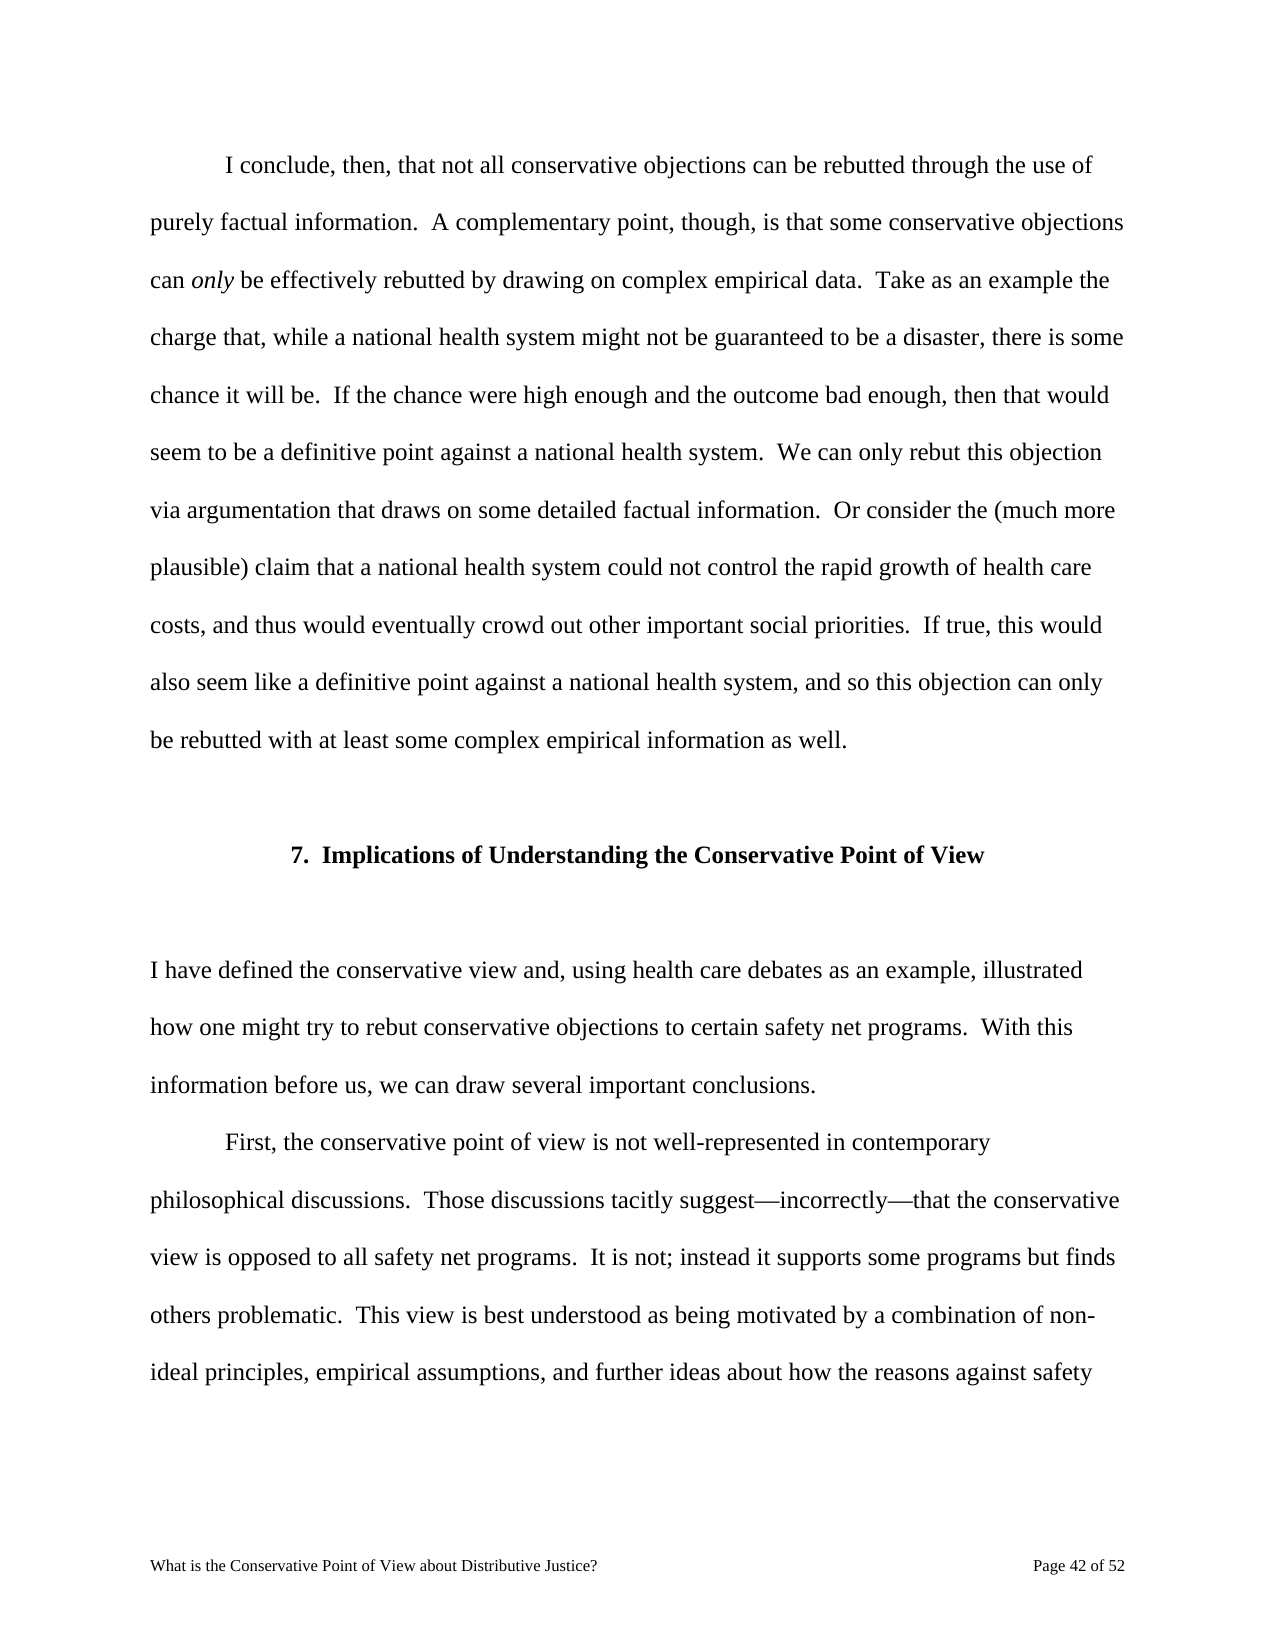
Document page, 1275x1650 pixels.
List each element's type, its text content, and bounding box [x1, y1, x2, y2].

text I have defined the conservative view and, using health care debates as an example, illustrated how one might try to rebut conservative objections to certain safety net programs. With this information before us, we can draw several important conclusions. [150, 955, 1125, 1099]
text 7. Implications of Understanding the Conservative Point of View [150, 840, 1125, 869]
text I conclude, then, that not all conservative objections can be rebutted through the use of purely factual information. A complementary point, though, is that some conservative objections can only be effectively rebutted by drawing on complex empirical data. Take as an example the charge that, while a national health system might not be guaranteed to be a disaster, there is some chance it will be. If the chance were high enough and the outcome bad enough, then that would seem to be a definitive point against a national health system. We can only rebut this objection via argumentation that draws on some detailed factual information. Or consider the (much more plausible) claim that a national health system could not control the rapid growth of health care costs, and thus would eventually crowd out other important social priorities. If true, this would also seem like a definitive point against a national health system, and so this objection can only be rebutted with at least some complex empirical information as well. [150, 150, 1125, 754]
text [150, 1127, 1125, 1386]
